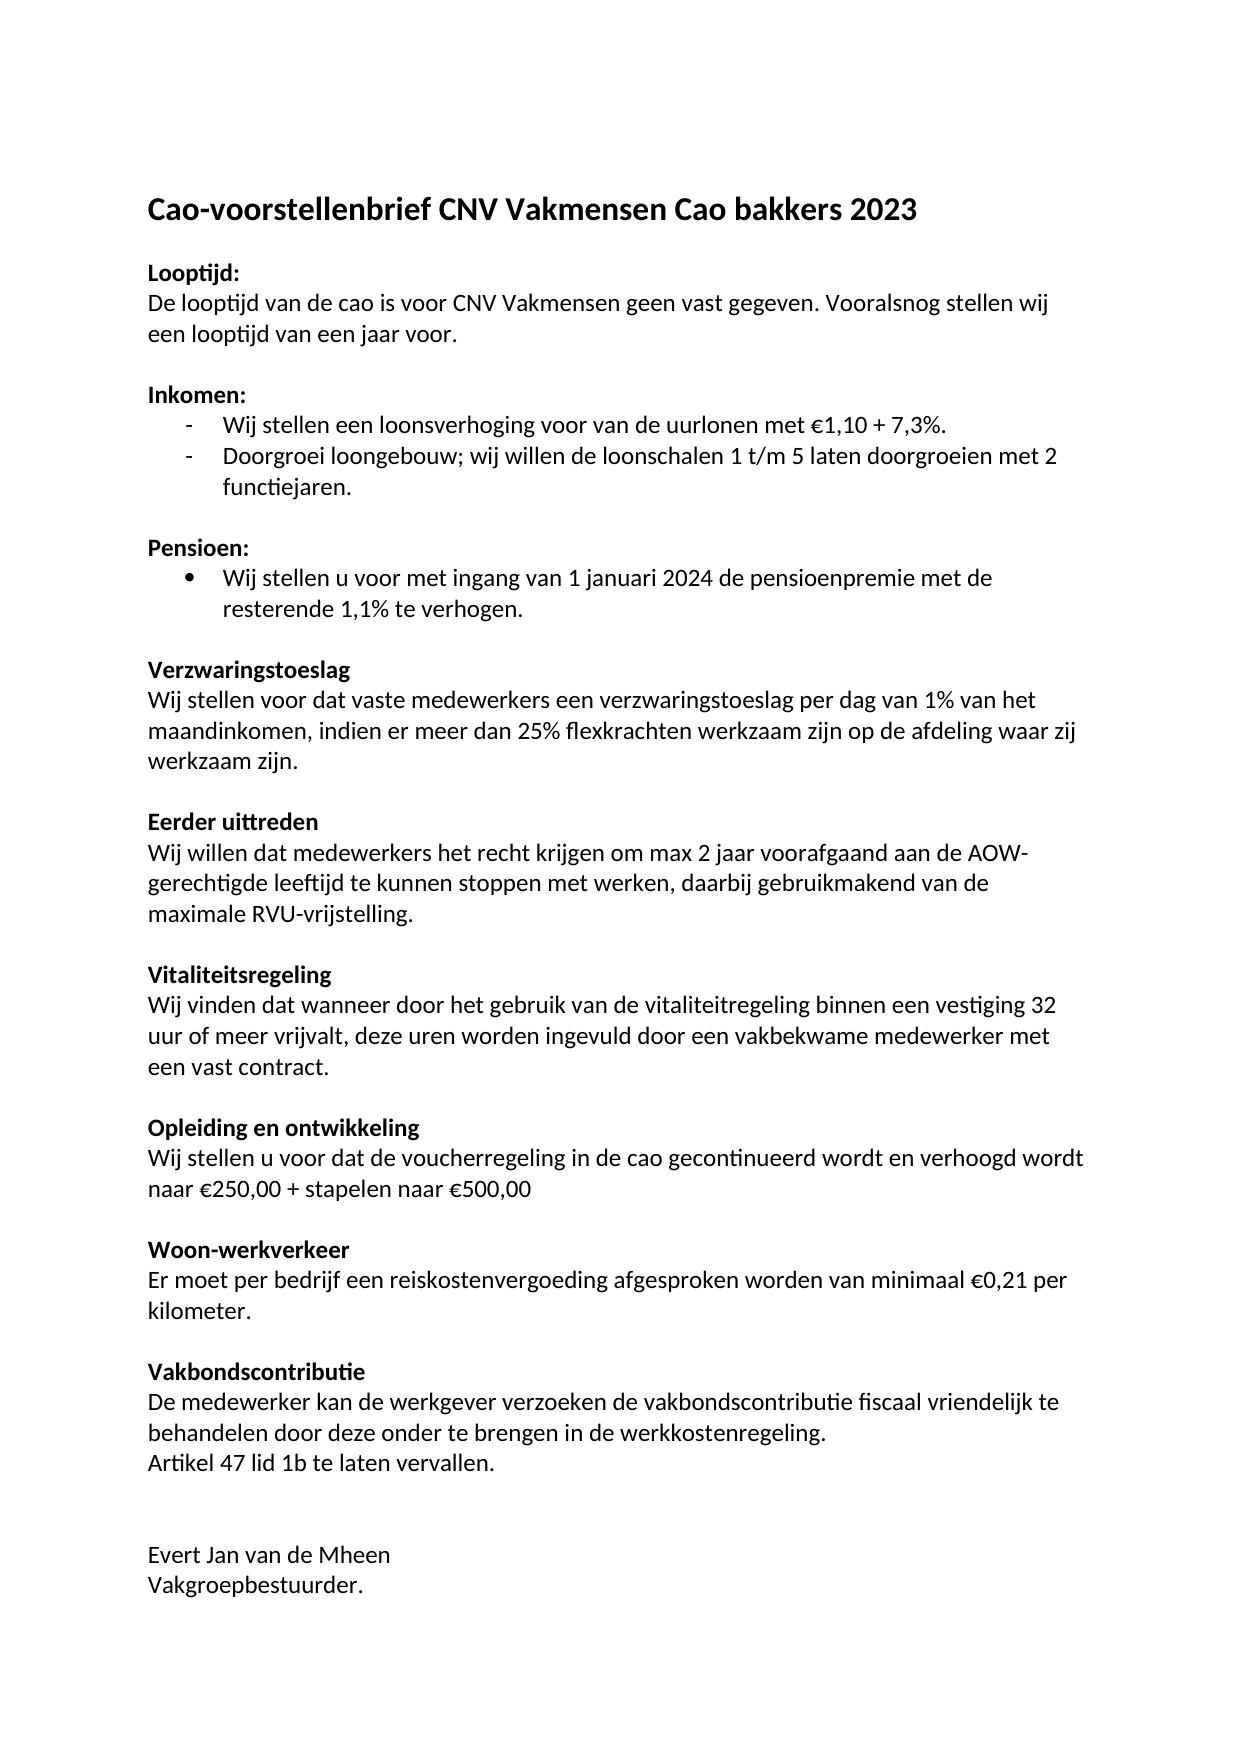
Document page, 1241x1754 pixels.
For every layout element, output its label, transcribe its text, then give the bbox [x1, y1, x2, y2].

text Woon-werkverkeer [148, 1234, 1093, 1264]
text Artikel 47 lid 1b te laten vervallen. [148, 1447, 1093, 1478]
text Pensioen: [148, 532, 1093, 562]
text Verzwaringstoeslag [148, 654, 1093, 684]
text Cao-voorstellenbrief CNV Vakmensen Cao bakkers 2023 [148, 188, 1093, 229]
text Wij stellen u voor dat de voucherregeling in de cao gecontinueerd wordt en verhoogd wordt naar €250,00 + stapelen naar €500,00 [148, 1142, 1093, 1203]
text Inkomen: [148, 379, 1093, 410]
text De medewerker kan de werkgever verzoeken de vakbondscontributie fiscaal vriendelijk te behandelen door deze onder te brengen in de werkkostenregeling. [148, 1386, 1093, 1447]
text Wij willen dat medewerkers het recht krijgen om max 2 jaar voorafgaand aan de AOW-gerechtigde leeftijd te kunnen stoppen met werken, daarbij gebruikmakend van de maximale RVU-vrijstelling. [148, 837, 1093, 928]
text Eerder uittreden [148, 806, 1093, 837]
list Doorgroei loongebouw; wij willen de loonschalen 1 t/m 5 laten doorgroeien met 2 functiejaren. [185, 440, 1093, 501]
text Vakgroepbestuurder. [148, 1569, 1093, 1600]
list Wij stellen een loonsverhoging voor van de uurlonen met €1,10 + 7,3%. [185, 410, 1093, 440]
text De looptijd van de cao is voor CNV Vakmensen geen vast gegeven. Vooralsnog stellen wij een looptijd van een jaar voor. [148, 288, 1093, 349]
text Looptijd: [148, 257, 1093, 288]
text Vitaliteitsregeling [148, 959, 1093, 989]
text Wij stellen voor dat vaste medewerkers een verzwaringstoeslag per dag van 1% van het maandinkomen, indien er meer dan 25% flexkrachten werkzaam zijn op de afdeling waar zij werkzaam zijn. [148, 684, 1093, 776]
text Opleiding en ontwikkeling [148, 1112, 1093, 1142]
text Vakbondscontributie [148, 1356, 1093, 1386]
text Wij vinden dat wanneer door het gebruik van de vitaliteitregeling binnen een vestiging 32 uur of meer vrijvalt, deze uren worden ingevuld door een vakbekwame medewerker met een vast contract. [148, 989, 1093, 1081]
text Er moet per bedrijf een reiskostenvergoeding afgesproken worden van minimaal €0,21 per kilometer. [148, 1264, 1093, 1325]
list Wij stellen u voor met ingang van 1 januari 2024 de pensioenpremie met de resterende 1,1% te verhogen. [185, 562, 1093, 623]
text Evert Jan van de Mheen [148, 1539, 1093, 1569]
